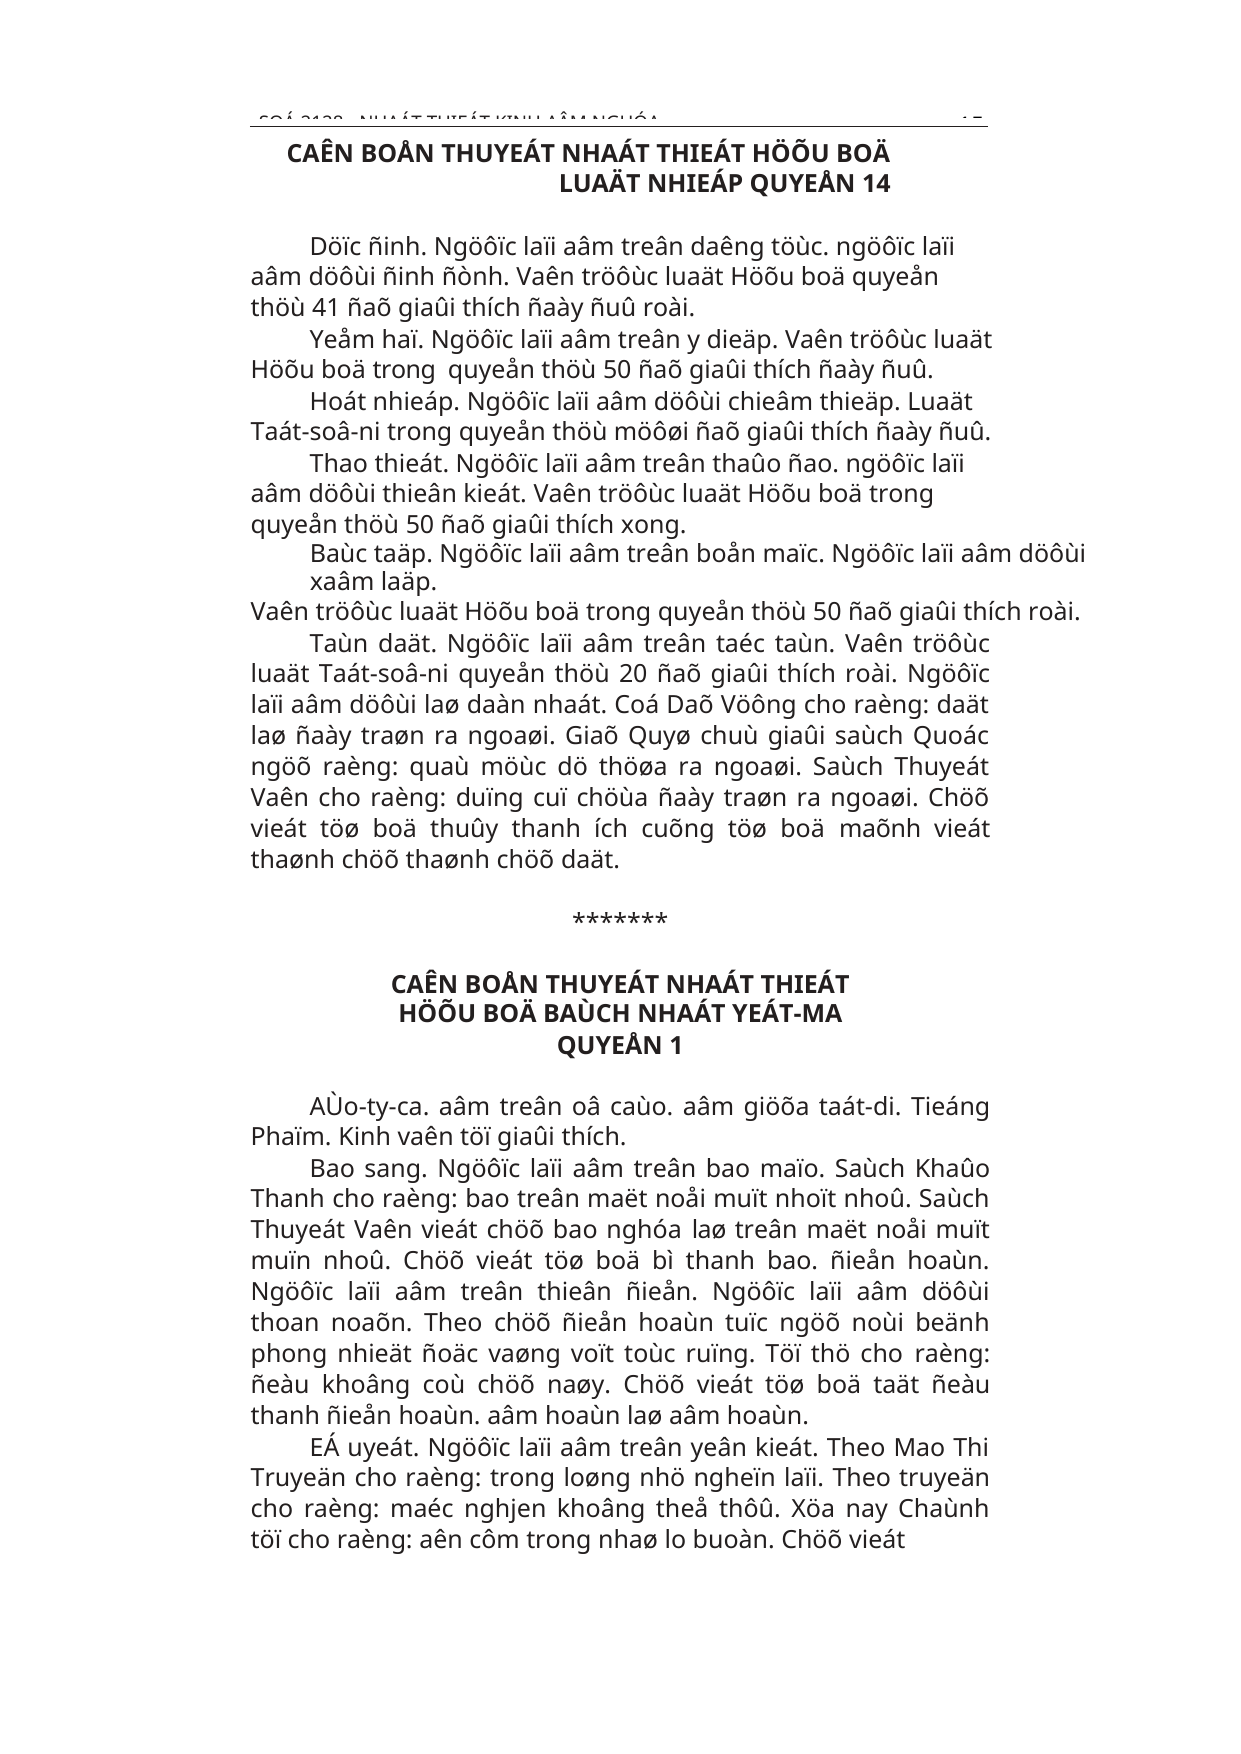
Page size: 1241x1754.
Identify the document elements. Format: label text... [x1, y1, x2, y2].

text Taùn daät. Ngöôïc laïi aâm treân taéc taùn. Vaên tröôùc luaät Taát-soâ-ni quyeån thöù 20 ñaõ giaûi thích roài. Ngöôïc laïi aâm döôùi laø daàn nhaát. Coá Daõ Vöông cho raèng: daät laø ñaày traøn ra ngoaøi. Giaõ Quyø chuù giaûi saùch Quoác ngöõ raèng: quaù möùc dö thöøa ra ngoaøi. Saùch Thuyeát Vaên cho raèng: duïng cuï chöùa ñaày traøn ra ngoaøi. Chöõ vieát töø boä thuûy thanh ích cuõng töø boä maõnh vieát thaønh chöõ thaønh chöõ daät. [250, 628, 990, 876]
text Hoát nhieáp. Ngöôïc laïi aâm döôùi chieâm thieäp. Luaät Taát-soâ-ni trong quyeån thöù möôøi ñaõ giaûi thích ñaày ñuû. [250, 385, 993, 447]
text QUYEÅN 1 [286, 1030, 954, 1060]
text Döïc ñinh. Ngöôïc laïi aâm treân daêng töùc. ngöôïc laïi aâm döôùi ñinh ñònh. Vaên tröôùc luaät Höõu boä quyeån thöù 41 ñaõ giaûi thích ñaày ñuû roài. [250, 230, 993, 323]
text Bao sang. Ngöôïc laïi aâm treân bao maïo. Saùch Khaûo Thanh cho raèng: bao treân maët noåi muït nhoït nhoû. Saùch Thuyeát Vaên vieát chöõ bao nghóa laø treân maët noåi muït muïn nhoû. Chöõ vieát töø boä bì thanh bao. ñieån hoaùn. Ngöôïc laïi aâm treân thieân ñieån. Ngöôïc laïi aâm döôùi thoan noaõn. Theo chöõ ñieån hoaùn tuïc ngöõ noùi beänh phong nhieät ñoäc vaøng voït toùc ruïng. Töï thö cho raèng: ñeàu khoâng coù chöõ naøy. Chöõ vieát töø boä taät ñeàu thanh ñieån hoaùn. aâm hoaùn laø aâm hoaùn. [250, 1153, 990, 1432]
text Baùc taäp. Ngöôïc laïi aâm treân boån maïc. Ngöôïc laïi aâm döôùi xaâm laäp. [309, 540, 1092, 596]
text Thao thieát. Ngöôïc laïi aâm treân thaûo ñao. ngöôïc laïi aâm döôùi thieân kieát. Vaên tröôùc luaät Höõu boä trong quyeån thöù 50 ñaõ giaûi thích xong. [250, 447, 993, 540]
text EÁ uyeát. Ngöôïc laïi aâm treân yeân kieát. Theo Mao Thi Truyeän cho raèng: trong loøng nhö ngheïn laïi. Theo truyeän cho raèng: maéc nghjen khoâng theå thôû. Xöa nay Chaùnh töï cho raèng: aên côm trong nhaø lo buoàn. Chöõ vieát [250, 1432, 990, 1556]
subtitle CAÊN BOÅN THUYEÁT NHAÁT THIEÁT HÖÕU BOÄ BAÙCH NHAÁT YEÁT-MA [368, 968, 872, 1030]
text Vaên tröôùc luaät Höõu boä trong quyeån thöù 50 ñaõ giaûi thích roài. [250, 596, 1092, 627]
text AÙo-ty-ca. aâm treân oâ caùo. aâm giöõa taát-di. Tieáng Phaïm. Kinh vaên töï giaûi thích. [250, 1091, 990, 1153]
text Yeåm haï. Ngöôïc laïi aâm treân y dieäp. Vaên tröôùc luaät Höõu boä trong quyeån thöù 50 ñaõ giaûi thích ñaày ñuû. [250, 323, 993, 385]
subtitle CAÊN BOÅN THUYEÁT NHAÁT THIEÁT HÖÕU BOÄ LUAÄT NHIEÁP QUYEÅN 14 [286, 138, 955, 199]
text ******* [286, 904, 954, 939]
